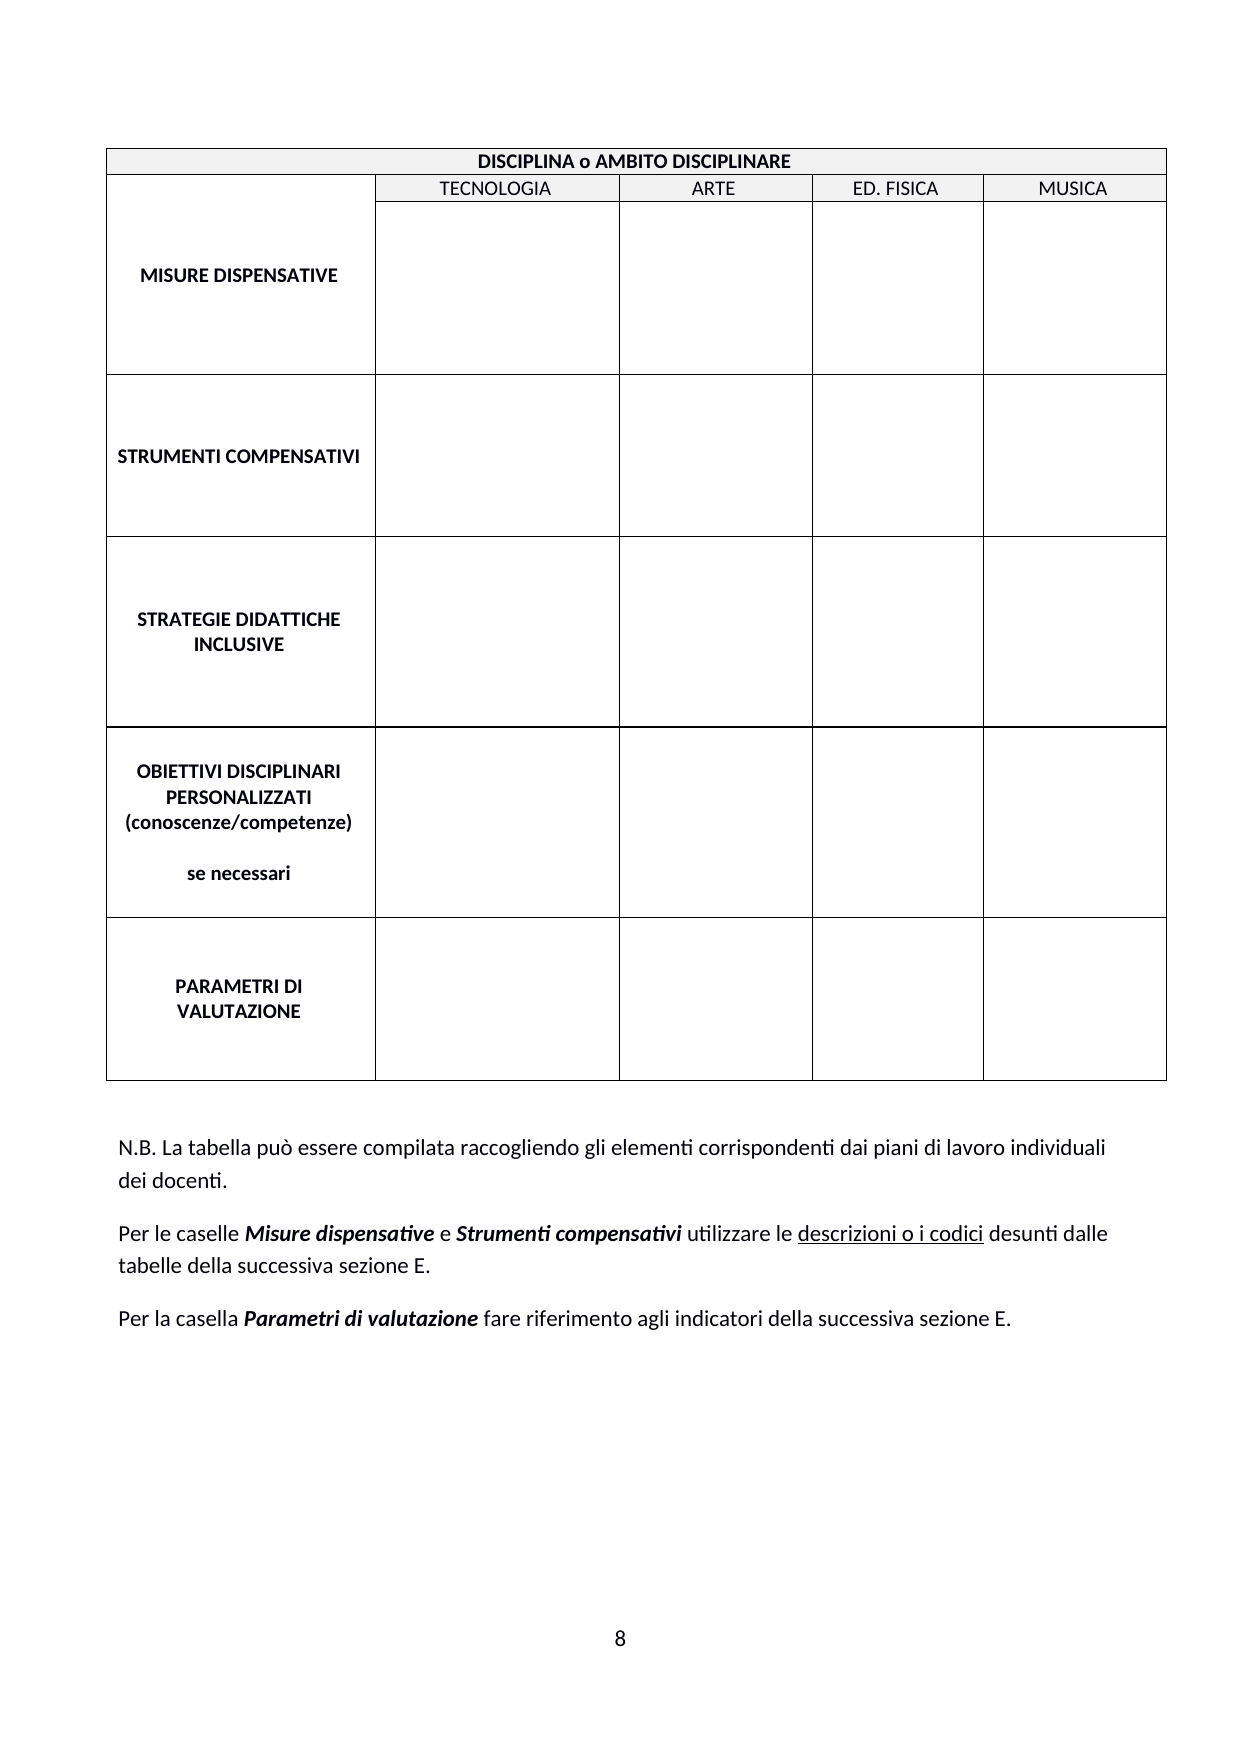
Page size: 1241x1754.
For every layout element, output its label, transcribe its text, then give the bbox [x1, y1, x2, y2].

table_cell [984, 918, 1166, 1079]
table_cell PARAMETRI DI VALUTAZIONE [107, 918, 375, 1079]
table_cell [620, 728, 812, 917]
table_cell [813, 202, 983, 374]
table_cell [376, 375, 619, 536]
table_cell [376, 918, 619, 1079]
table_cell MISURE DISPENSATIVE [107, 175, 375, 374]
text Per le caselle Misure dispensative e Strumenti compensativi utilizzare le descrizioni o i codici desunti dalle tabelle della successiva sezione E. [118, 1219, 1122, 1279]
table_cell [620, 537, 812, 726]
text Per la casella Parametri di valutazione fare riferimento agli indicatori della successiva sezione E. [118, 1304, 1122, 1332]
table_cell STRATEGIE DIDATTICHE INCLUSIVE [107, 537, 375, 726]
table_cell [984, 537, 1166, 726]
table_cell [984, 202, 1166, 374]
table_header DISCIPLINA o AMBITO DISCIPLINARE [107, 149, 1166, 174]
table_cell MUSICA [984, 175, 1166, 201]
table_cell [376, 728, 619, 917]
table_cell [813, 375, 983, 536]
table_cell [376, 202, 619, 374]
table_cell ARTE [620, 175, 812, 201]
table_cell [620, 918, 812, 1079]
table_cell [984, 728, 1166, 917]
table_cell OBIETTIVI DISCIPLINARI PERSONALIZZATI (conoscenze/competenze) se necessari [107, 728, 375, 917]
table_cell TECNOLOGIA [376, 175, 619, 201]
text N.B. La tabella può essere compilata raccogliendo gli elementi corrispondenti dai piani di lavoro individuali dei docenti. [118, 1133, 1122, 1194]
table_cell STRUMENTI COMPENSATIVI [107, 375, 375, 536]
table_cell [376, 537, 619, 726]
table_cell [984, 375, 1166, 536]
table_cell [620, 202, 812, 374]
table_cell [813, 728, 983, 917]
table_cell ED. FISICA [813, 175, 983, 201]
table_cell [813, 537, 983, 726]
table_cell [620, 375, 812, 536]
table_cell [813, 918, 983, 1079]
